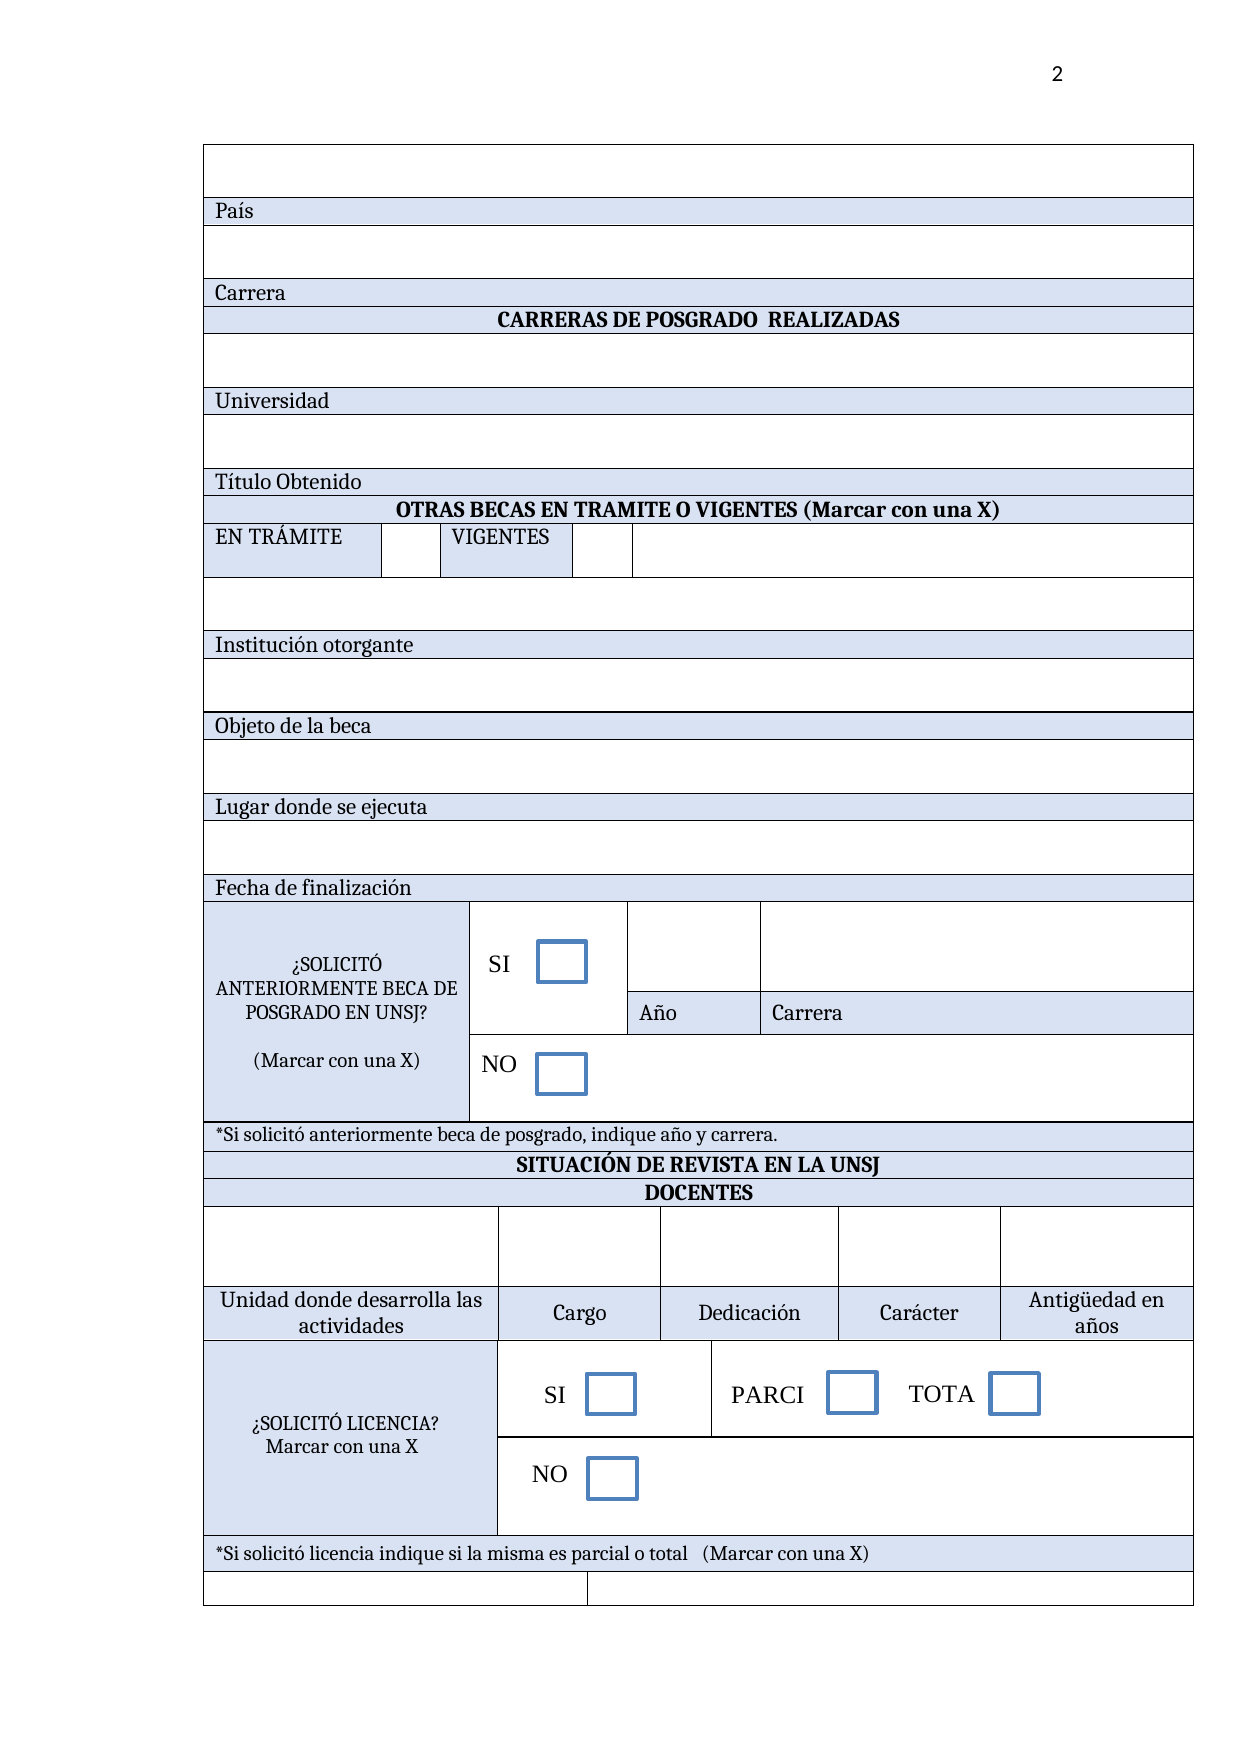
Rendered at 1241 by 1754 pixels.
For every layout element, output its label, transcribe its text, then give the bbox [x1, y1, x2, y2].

table_cell [204, 821, 1193, 874]
table_cell Carrera [761, 992, 1193, 1034]
table_cell [498, 1341, 711, 1436]
table_cell VIGENTES [441, 524, 572, 577]
table_cell ¿SOLICITÓ LICENCIA? Marcar con una X [204, 1341, 497, 1535]
table_cell [573, 524, 632, 577]
table_cell [204, 1207, 498, 1286]
table_cell Universidad [204, 388, 1193, 414]
table_cell [1001, 1207, 1193, 1286]
table_cell OTRAS BECAS EN TRAMITE O VIGENTES (Marcar con una X) [204, 496, 1193, 523]
table_cell CARRERAS DE POSGRADO REALIZADAS [204, 307, 1193, 333]
table_cell *Si solicitó anteriormente beca de posgrado, indique año y carrera. [204, 1123, 1193, 1151]
table_cell [204, 334, 1193, 387]
table_cell Objeto de la beca [204, 713, 1193, 739]
table_cell [588, 1572, 1193, 1605]
table_cell Institución otorgante [204, 631, 1193, 658]
table_cell EN TRÁMITE [204, 524, 381, 577]
table_cell Cargo [499, 1287, 660, 1339]
table_cell [628, 902, 760, 991]
table_cell [499, 1207, 660, 1286]
table_cell [204, 226, 1193, 278]
table_cell SITUACIÓN DE REVISTA EN LA UNSJ [204, 1152, 1193, 1178]
table_cell Título Obtenido [204, 469, 1193, 495]
table_cell [204, 659, 1193, 711]
table_cell Unidad donde desarrolla las actividades [204, 1287, 498, 1339]
table_cell [470, 902, 627, 1034]
table_cell Carrera [204, 279, 1193, 306]
table_cell [661, 1207, 838, 1286]
table_cell [204, 145, 1193, 197]
table_cell Fecha de finalización [204, 875, 1193, 901]
table_cell [204, 1572, 587, 1605]
table_cell [382, 524, 440, 577]
table_cell [839, 1207, 1000, 1286]
table_cell País [204, 198, 1193, 224]
table_cell *Si solicitó licencia indique si la misma es parcial o total (Marcar con una X) [204, 1536, 1193, 1571]
table_cell Lugar donde se ejecuta [204, 794, 1193, 820]
table_cell [633, 524, 1193, 577]
table_cell Carácter [839, 1287, 1000, 1339]
table_cell [498, 1438, 1193, 1535]
table_cell [761, 902, 1193, 991]
table_cell ¿SOLICITÓ ANTERIORMENTE BECA DE POSGRADO EN UNSJ? (Marcar con una X) [204, 902, 469, 1121]
table_cell [204, 740, 1193, 793]
table_cell Dedicación [661, 1287, 838, 1339]
table_cell [470, 1035, 1193, 1121]
table_cell [712, 1341, 1193, 1436]
table_cell DOCENTES [204, 1179, 1193, 1206]
table_cell [204, 578, 1193, 630]
table_cell [204, 415, 1193, 468]
table_cell Antigüedad en años [1001, 1287, 1193, 1339]
table_cell Año [628, 992, 760, 1034]
